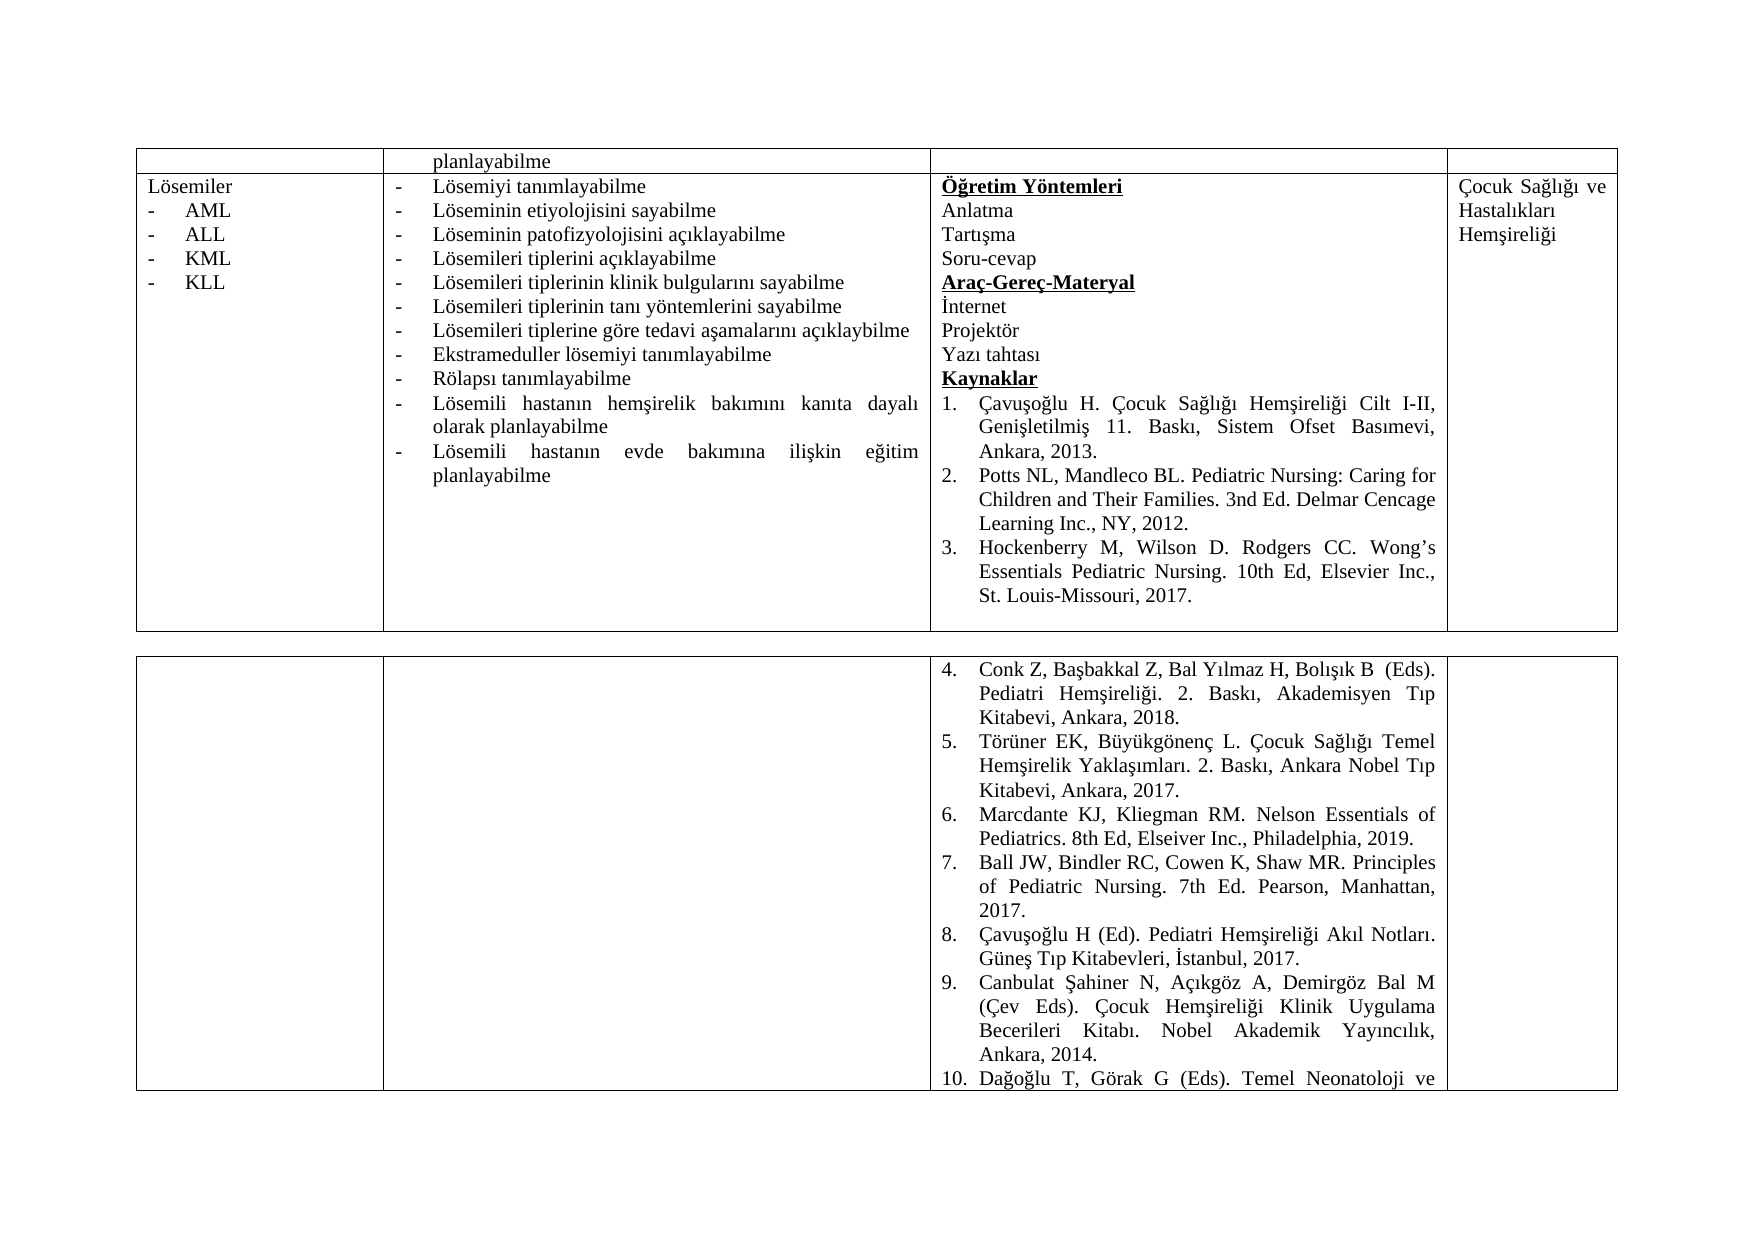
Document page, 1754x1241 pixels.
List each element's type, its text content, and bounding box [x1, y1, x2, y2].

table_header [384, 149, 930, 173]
table_cell Lösemiyi tanımlayabilme Löseminin etiyolojisini sayabilme Löseminin patofizyolojisini açıklayabilme Lösemileri tiplerini açıklayabilme Lösemileri tiplerinin klinik bulgularını sayabilme Lösemileri tiplerinin tanı yöntemlerini sayabilme Lösemileri tiplerine göre tedavi aşamalarını açıklaybilme Ekstrameduller lösemiyi tanımlayabilme Rölapsı tanımlayabilme Lösemili hastanın hemşirelik bakımını kanıta dayalı olarak planlayabilme Lösemili hastanın evde bakımına ilişkin eğitim planlayabilme [384, 174, 930, 631]
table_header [931, 657, 1447, 1090]
table_header [137, 657, 383, 1090]
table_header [1448, 149, 1617, 173]
table_header [384, 657, 930, 1090]
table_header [931, 149, 1447, 173]
table_header [1448, 657, 1617, 1090]
table_cell Öğretim Yöntemleri Anlatma Tartışma Soru-cevap Araç-Gereç-Materyal İnternet Projektör Yazı tahtası Kaynaklar Çavuşoğlu H. Çocuk Sağlığı Hemşireliği Cilt I-II, Genişletilmiş 11. Baskı, Sistem Ofset Basımevi, Ankara, 2013. Potts NL, Mandleco BL. Pediatric Nursing: Caring for Children and Their Families. 3nd Ed. Delmar Cencage Learning Inc., NY, 2012. Hockenberry M, Wilson D. Rodgers CC. Wong’s Essentials Pediatric Nursing. 10th Ed, Elsevier Inc., St. Louis-Missouri, 2017. [931, 174, 1447, 631]
table_header [137, 149, 383, 173]
table_cell Çocuk Sağlığı ve Hastalıkları Hemşireliği [1448, 174, 1617, 631]
table_cell Lösemiler AML ALL KML KLL [137, 174, 383, 631]
